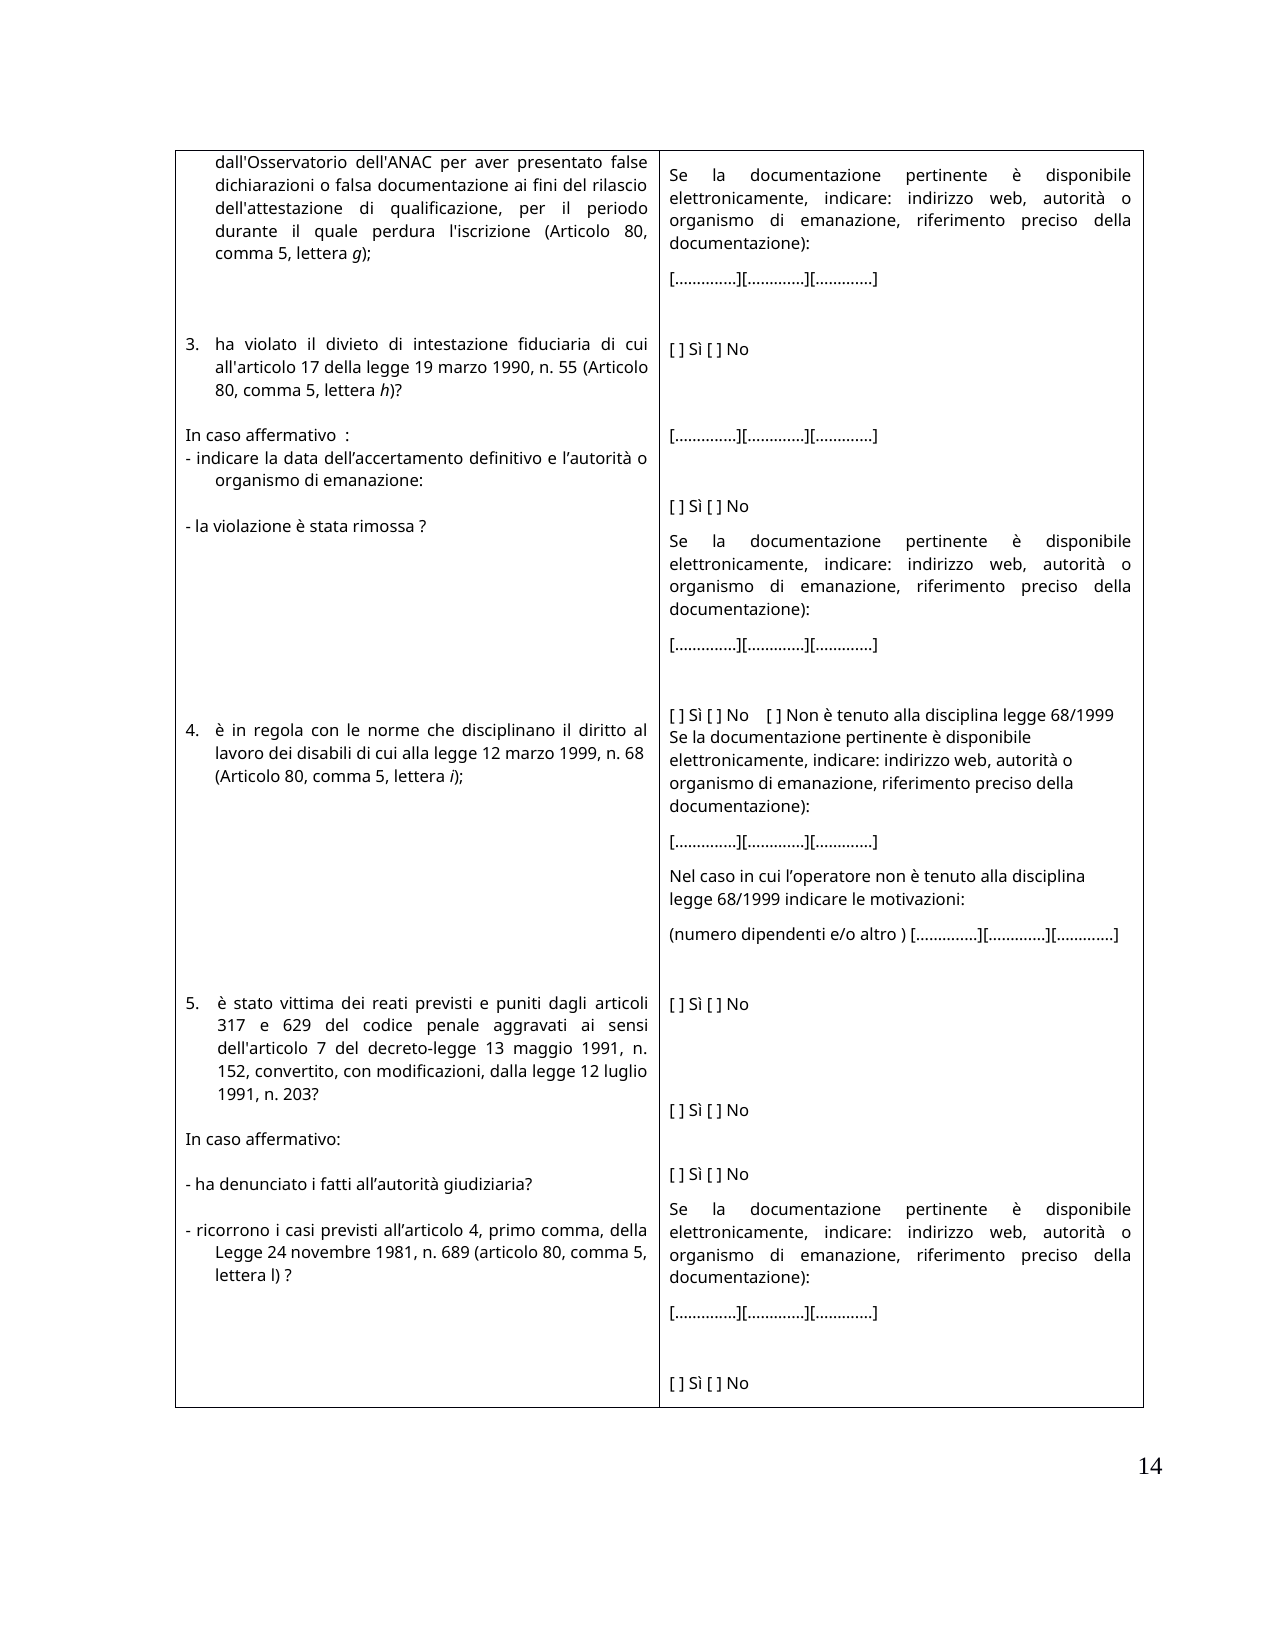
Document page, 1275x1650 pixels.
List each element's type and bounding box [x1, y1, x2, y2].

table_cell [660, 151, 1143, 1407]
table_cell [176, 151, 659, 1407]
